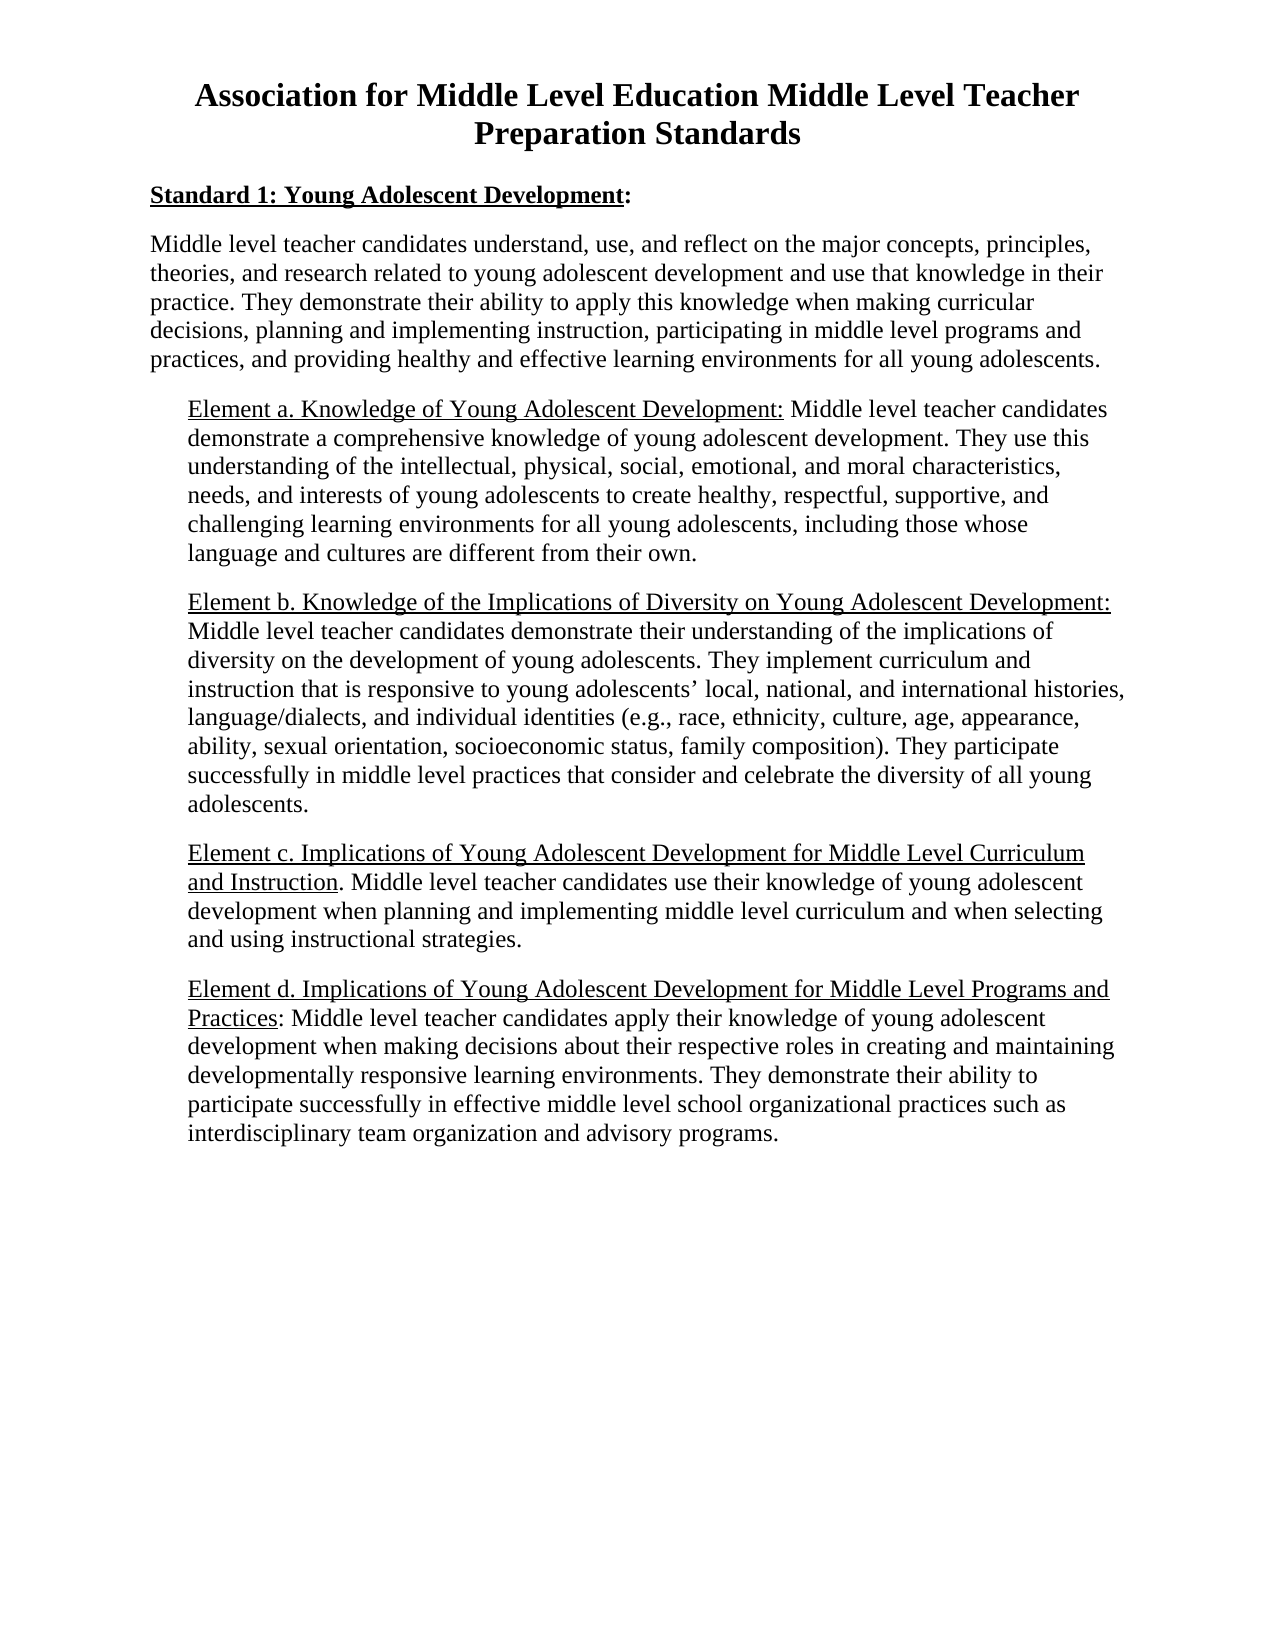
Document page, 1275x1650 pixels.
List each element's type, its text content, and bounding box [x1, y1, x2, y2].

text Association for Middle Level Education Middle Level Teacher Preparation Standards [194, 75, 1082, 152]
text Element b. Knowledge of the Implications of Diversity on Young Adolescent Development: Middle level teacher candidates demonstrate their understanding of the implications of diversity on the development of young adolescents. They implement curriculum and instruction that is responsive to young adolescents’ local, national, and international histories, language/dialects, and individual identities (e.g., race, ethnicity, culture, age, appearance, ability, sexual orientation, socioeconomic status, family composition). They participate successfully in middle level practices that consider and celebrate the diversity of all young adolescents. [187, 587, 1133, 817]
text Element d. Implications of Young Adolescent Development for Middle Level Programs and Practices: Middle level teacher candidates apply their knowledge of young adolescent development when making decisions about their respective roles in creating and maintaining developmentally responsive learning environments. They demonstrate their ability to participate successfully in effective middle level school organizational practices such as interdisciplinary team organization and advisory programs. [187, 974, 1133, 1146]
text Middle level teacher candidates understand, use, and reflect on the major concepts, principles, theories, and research related to young adolescent development and use that knowledge in their practice. They demonstrate their ability to apply this knowledge when making curricular decisions, planning and implementing instruction, participating in middle level programs and practices, and providing healthy and effective learning environments for all young adolescents. [150, 229, 1103, 373]
text Element a. Knowledge of Young Adolescent Development: Middle level teacher candidates demonstrate a comprehensive knowledge of young adolescent development. They use this understanding of the intellectual, physical, social, emotional, and moral characteristics, needs, and interests of young adolescents to create healthy, respectful, supportive, and challenging learning environments for all young adolescents, including those whose language and cultures are different from their own. [187, 394, 1124, 566]
text Element c. Implications of Young Adolescent Development for Middle Level Curriculum and Instruction. Middle level teacher candidates use their knowledge of young adolescent development when planning and implementing middle level curriculum and when selecting and using instructional strategies. [187, 838, 1103, 953]
subtitle Standard 1: Young Adolescent Development: [150, 180, 1164, 209]
